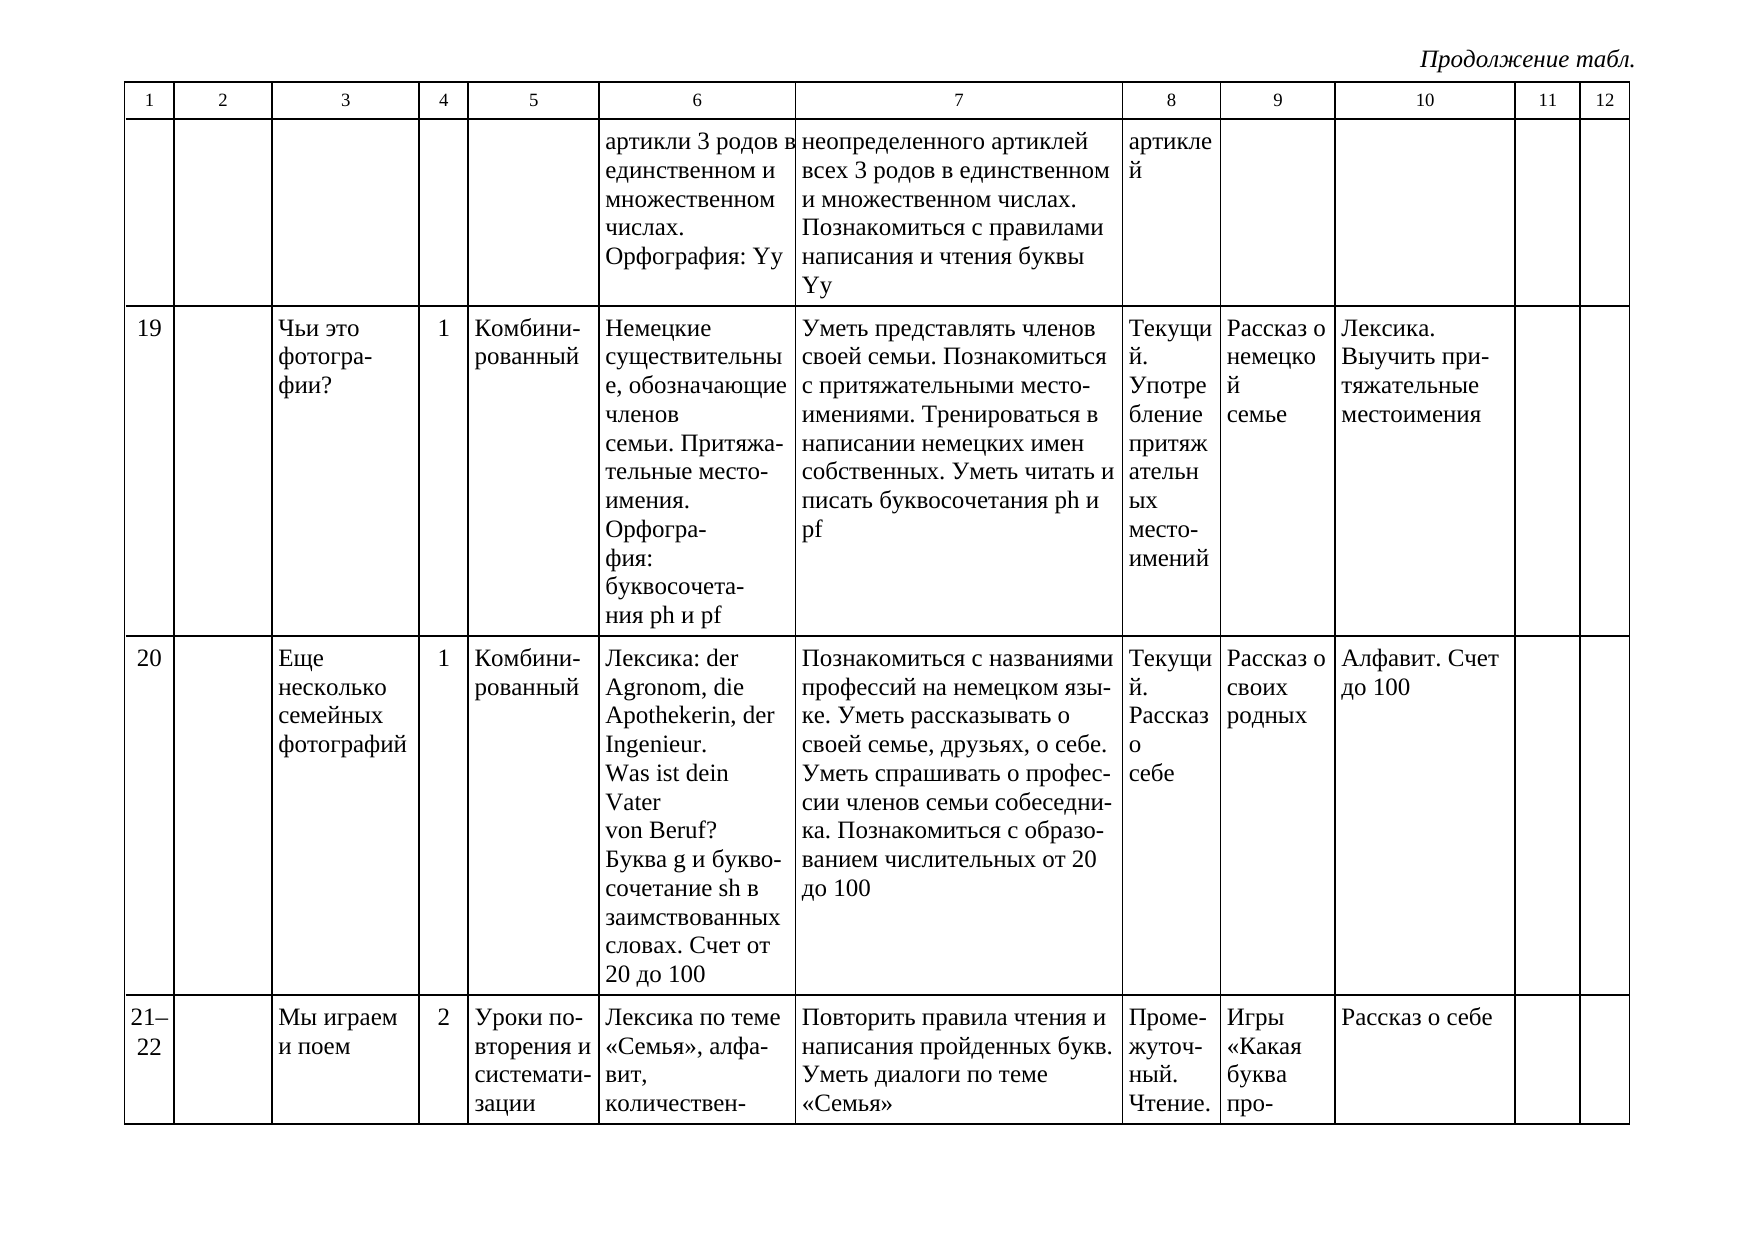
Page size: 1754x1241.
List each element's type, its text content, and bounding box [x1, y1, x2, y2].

table_cell 2 [420, 996, 467, 1123]
table_header 12 [1581, 83, 1629, 118]
table_cell 20 [125, 636, 173, 994]
table_header 8 [1123, 83, 1220, 118]
table_header 5 [469, 83, 598, 118]
table_cell неопределенного артиклей всех 3 родов в единственном и множественном числах. Познакомиться с правилами написания и чтения буквы Yy [796, 120, 1122, 305]
table_cell Алфавит. Счет до 100 [1336, 637, 1514, 994]
table_cell [1516, 996, 1579, 1123]
table_cell 1 [420, 637, 467, 994]
table_cell [1581, 120, 1629, 305]
table_header 11 [1516, 83, 1579, 118]
table_cell 1 [420, 307, 467, 635]
table_cell [1581, 996, 1629, 1123]
table_header 10 [1336, 83, 1514, 118]
table_cell Уметь представлять членов своей семьи. Познакомиться с притяжательными место- имениями. Тренироваться в написании немецких имен собственных. Уметь читать и писать буквосочетания ph и pf [796, 307, 1122, 635]
table_cell Комбини- рованный [469, 307, 598, 635]
table_cell артиклей [1123, 120, 1220, 305]
table_header 2 [175, 83, 271, 118]
table_cell Чьи это фотогра- фии? [273, 307, 418, 635]
table_header 4 [420, 83, 467, 118]
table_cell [1221, 996, 1334, 1123]
table_cell [1581, 637, 1629, 994]
table_cell [273, 120, 418, 305]
table_header 1 [125, 83, 173, 118]
table_cell [175, 996, 271, 1123]
table_header 9 [1221, 83, 1334, 118]
table_header 3 [273, 83, 418, 118]
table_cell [469, 996, 598, 1123]
table_cell Еще несколько семейных фотографий [273, 637, 418, 994]
table_header 7 [796, 83, 1122, 118]
table_cell Мы играем и поем [273, 996, 418, 1123]
table_cell [125, 119, 173, 305]
table_cell Лексика: der Agronom, die Apothekerin, der Ingenieur. Was ist dein Vater von Beruf? Буква g и букво- сочетание sh в заимствованных словах. Счет от 20 до 100 [600, 637, 795, 994]
table_cell Познакомиться с названиями профессий на немецком язы- ке. Уметь рассказывать о своей семье, друзьях, о себе. Уметь спрашивать о профес- сии членов семьи собеседни- ка. Познакомиться с образо- ванием числительных от 20 до 100 [796, 637, 1122, 994]
table_cell [175, 120, 271, 305]
table_cell 21– 22 [125, 995, 173, 1123]
table_cell Текущий. Рассказ о себе [1123, 637, 1220, 994]
table_cell [1516, 307, 1579, 635]
table_header 6 [600, 83, 795, 118]
table_cell Немецкие существительные, обозначающие членов семьи. Притяжа- тельные место- имения. Орфогра- фия: буквосочета- ния ph и pf [600, 307, 795, 635]
table_cell [469, 120, 598, 305]
table_cell 19 [125, 306, 173, 635]
table_cell [1221, 120, 1334, 305]
text Продолжение табл. [118, 44, 1636, 73]
table_cell [175, 637, 271, 994]
table_cell [420, 120, 467, 305]
table_cell [1336, 120, 1514, 305]
table_cell Рассказ о немецкой семье [1221, 307, 1334, 635]
table_cell Лексика. Выучить при- тяжательные местоимения [1336, 307, 1514, 635]
table_cell [1516, 637, 1579, 994]
table_cell [175, 307, 271, 635]
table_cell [796, 996, 1122, 1123]
table_cell Комбини- рованный [469, 637, 598, 994]
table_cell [1123, 996, 1220, 1123]
table_cell Рассказ о своих родных [1221, 637, 1334, 994]
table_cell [600, 996, 795, 1123]
table_cell [1516, 120, 1579, 305]
table_cell артикли 3 родов в единственном и множественном числах. Орфография: Yy [600, 120, 795, 305]
table_cell Текущий. Употребление притяжательных место- имений [1123, 307, 1220, 635]
table_cell [1581, 307, 1629, 635]
table_cell Рассказ о себе [1336, 996, 1514, 1123]
